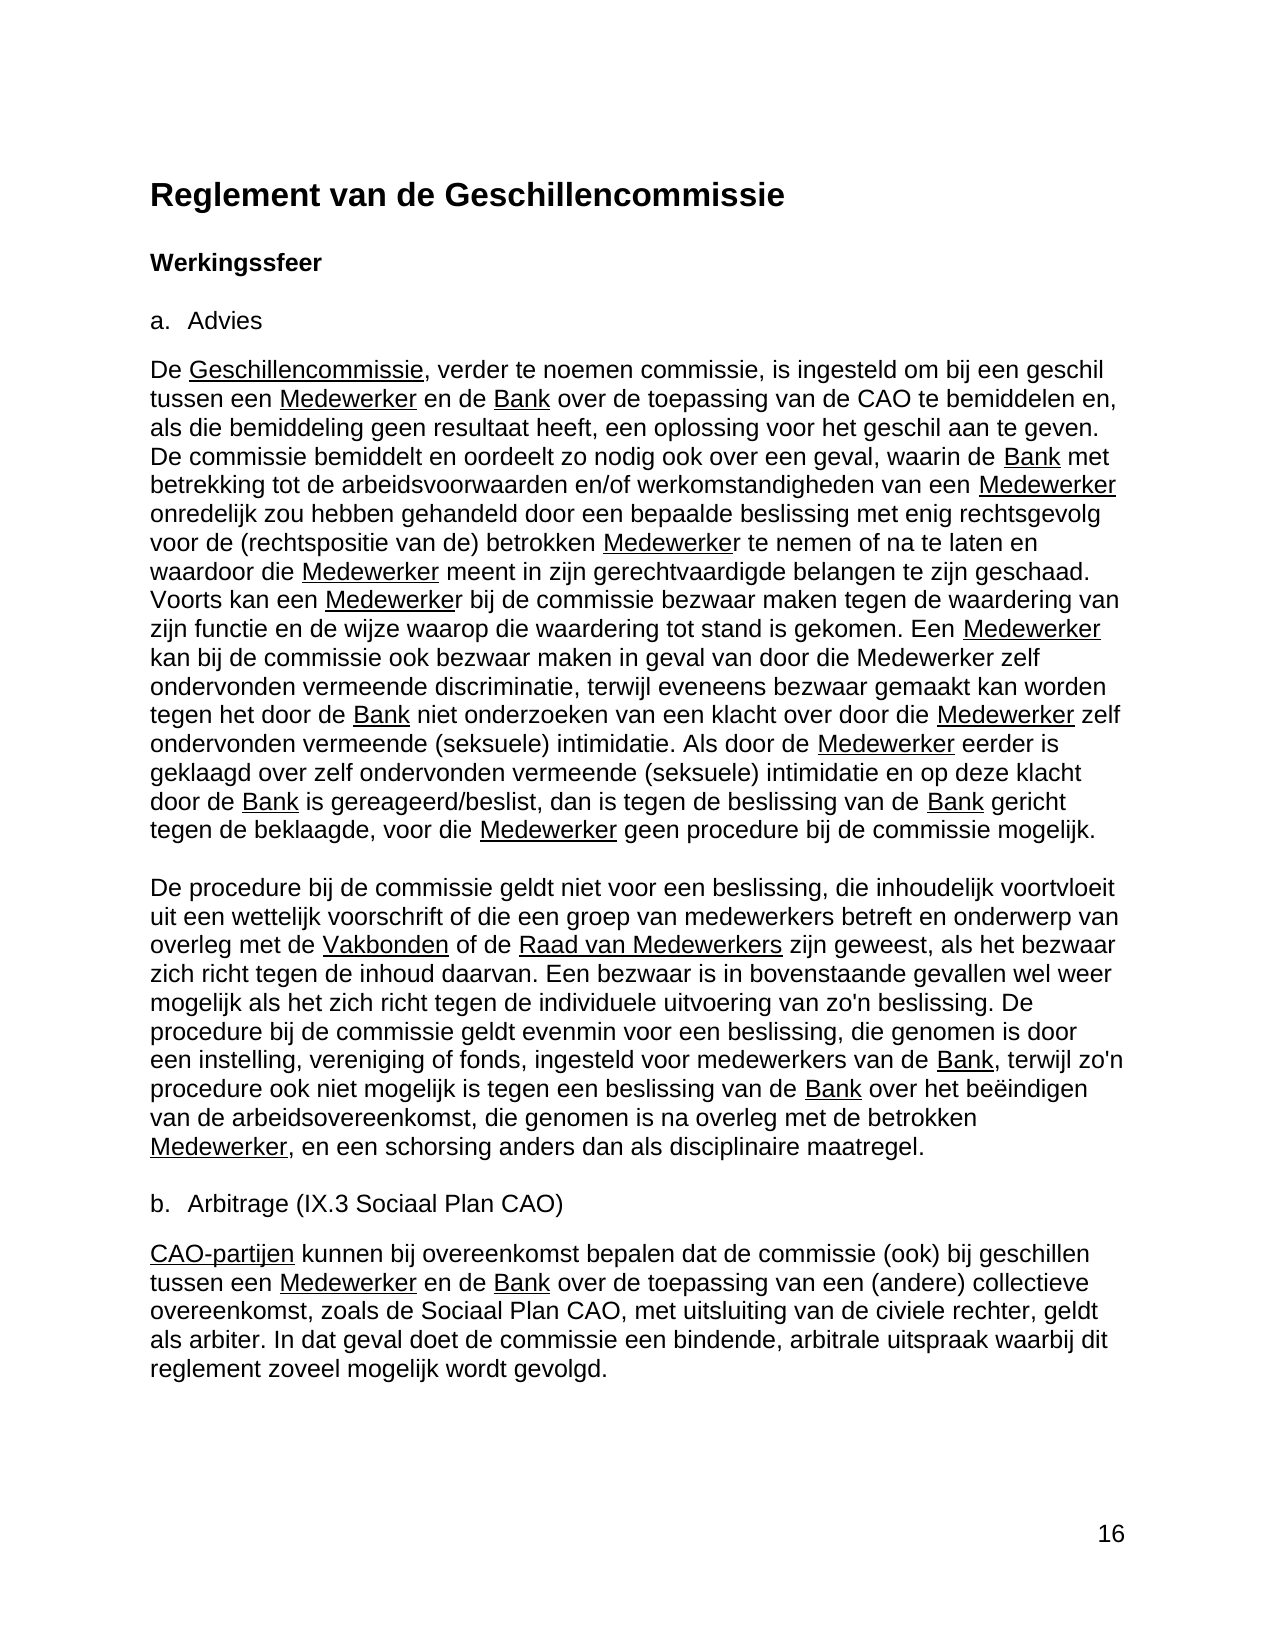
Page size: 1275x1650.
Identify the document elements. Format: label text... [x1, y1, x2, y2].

text De procedure bij de commissie geldt niet voor een beslissing, die inhoudelijk voortvloeit uit een wettelijk voorschrift of die een groep van medewerkers betreft en onderwerp van overleg met de Vakbonden of de Raad van Medewerkers zijn geweest, als het bezwaar zich richt tegen de inhoud daarvan. Een bezwaar is in bovenstaande gevallen wel weer mogelijk als het zich richt tegen de individuele uitvoering van zo'n beslissing. De procedure bij de commissie geldt evenmin voor een beslissing, die genomen is door een instelling, vereniging of fonds, ingesteld voor medewerkers van de Bank, terwijl zo'n procedure ook niet mogelijk is tegen een beslissing van de Bank over het beëindigen van de arbeidsovereenkomst, die genomen is na overleg met de betrokken Medewerker, en een schorsing anders dan als disciplinaire maatregel. [150, 873, 1125, 1161]
text De Geschillencommissie, verder te noemen commissie, is ingesteld om bij een geschil tussen een Medewerker en de Bank over de toepassing van de CAO te bemiddelen en, als die bemiddeling geen resultaat heeft, een oplossing voor het geschil aan te geven. De commissie bemiddelt en oordeelt zo nodig ook over een geval, waarin de Bank met betrekking tot de arbeidsvoorwaarden en/of werkomstandigheden van een Medewerker onredelijk zou hebben gehandeld door een bepaalde beslissing met enig rechtsgevolg voor de (rechtspositie van de) betrokken Medewerker te nemen of na te laten en waardoor die Medewerker meent in zijn gerechtvaardigde belangen te zijn geschaad. Voorts kan een Medewerker bij de commissie bezwaar maken tegen de waardering van zijn functie en de wijze waarop die waardering tot stand is gekomen. Een Medewerker kan bij de commissie ook bezwaar maken in geval van door die Medewerker zelf ondervonden vermeende discriminatie, terwijl eveneens bezwaar gemaakt kan worden tegen het door de Bank niet onderzoeken van een klacht over door die Medewerker zelf ondervonden vermeende (seksuele) intimidatie. Als door de Medewerker eerder is geklaagd over zelf ondervonden vermeende (seksuele) intimidatie en op deze klacht door de Bank is gereageerd/beslist, dan is tegen de beslissing van de Bank gericht tegen de beklaagde, voor die Medewerker geen procedure bij de commissie mogelijk. [150, 356, 1125, 844]
list Advies [150, 306, 1125, 335]
text Werkingssfeer [150, 248, 1125, 277]
list Arbitrage (IX.3 Sociaal Plan CAO) [150, 1189, 1125, 1218]
subtitle Reglement van de Geschillencommissie [150, 175, 1125, 213]
text CAO-partijen kunnen bij overeenkomst bepalen dat de commissie (ook) bij geschillen tussen een Medewerker en de Bank over de toepassing van een (andere) collectieve overeenkomst, zoals de Sociaal Plan CAO, met uitsluiting van de civiele rechter, geldt als arbiter. In dat geval doet de commissie een bindende, arbitrale uitspraak waarbij dit reglement zoveel mogelijk wordt gevolgd. [150, 1239, 1125, 1383]
